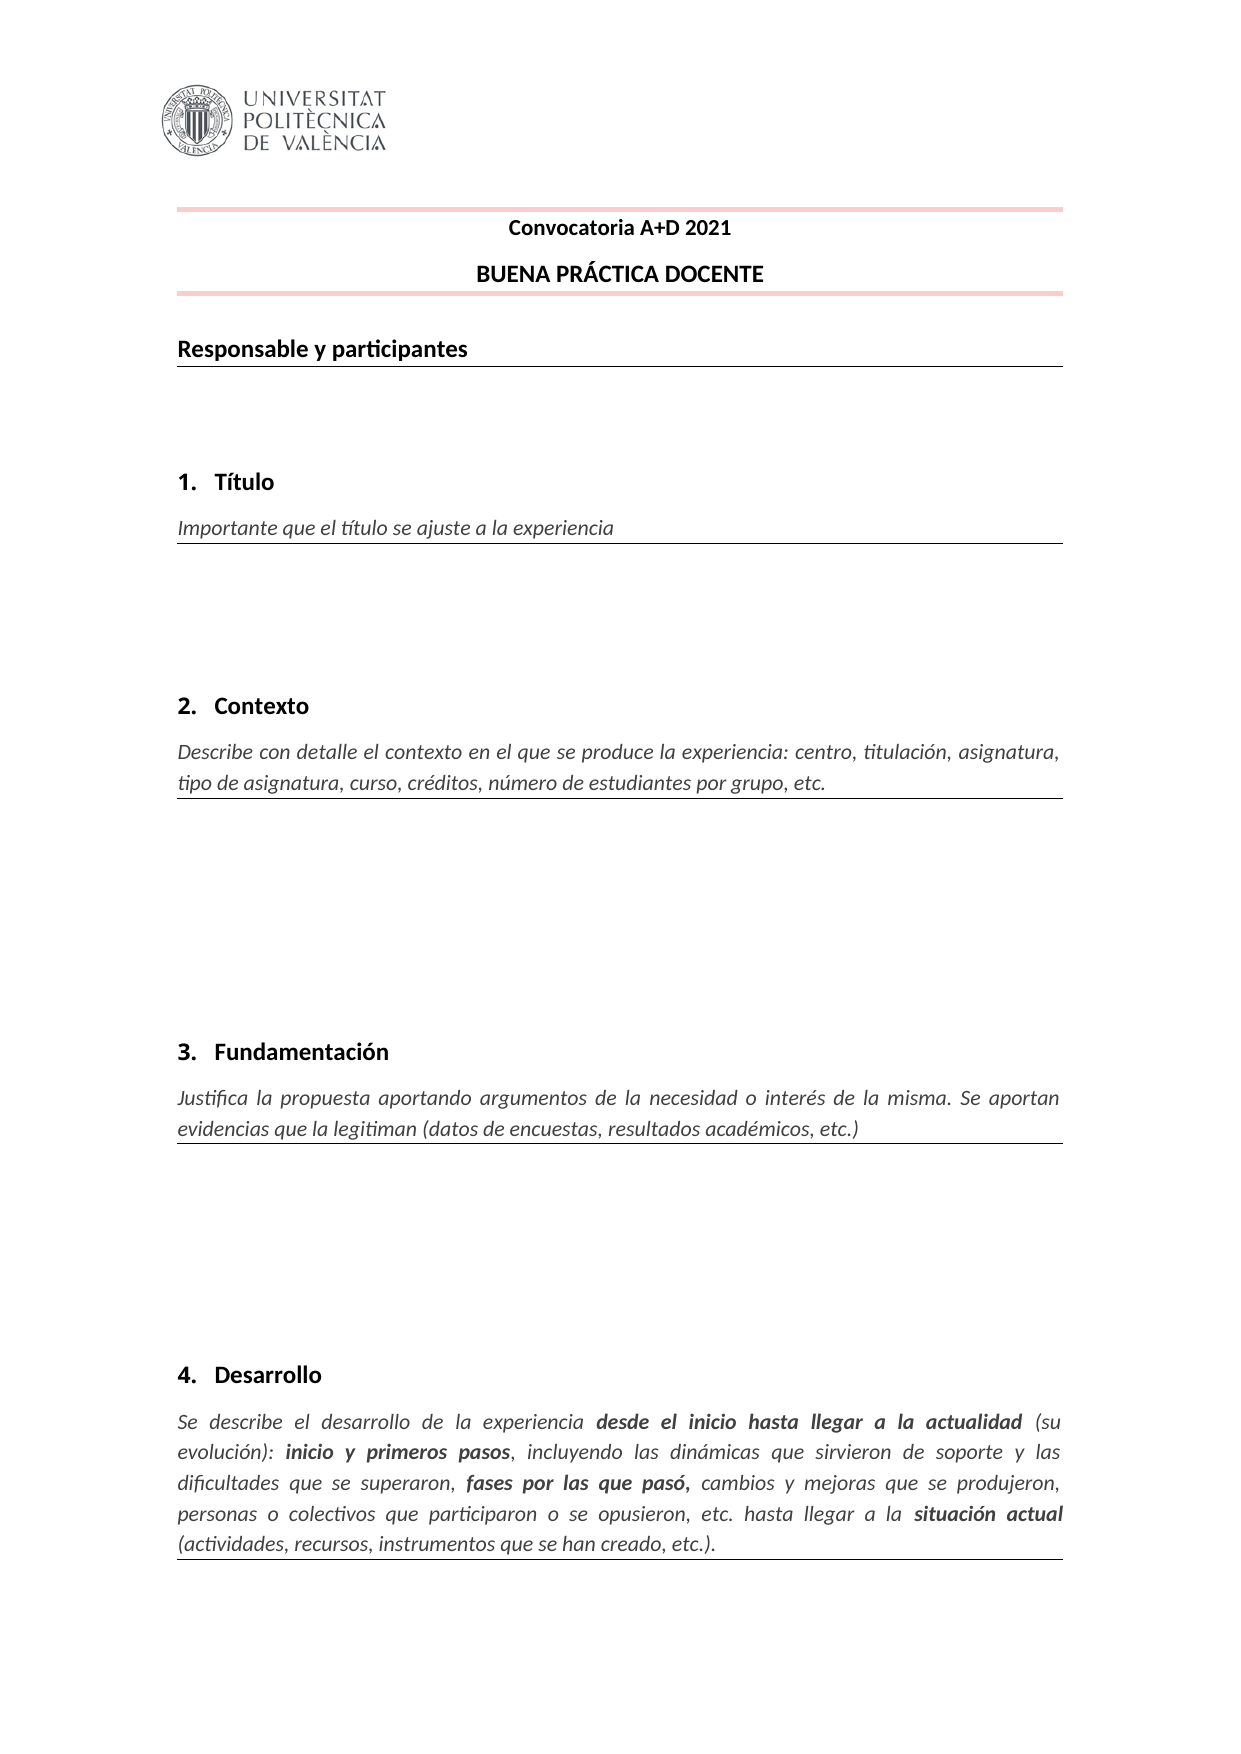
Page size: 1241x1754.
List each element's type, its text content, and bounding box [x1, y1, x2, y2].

picture [142, 73, 394, 160]
list Fundamentación [177, 1036, 1063, 1067]
text BUENA PRÁCTICA DOCENTE [177, 251, 1063, 291]
text Se describe el desarrollo de la experiencia desde el inicio hasta llegar a la actualidad (su evolución): inicio y primeros pasos, incluyendo las dinámicas que sirvieron de soporte y las dificultades que se superaron, fases por las que pasó, cambios y mejoras que se produjeron, personas o colectivos que participaron o se opusieron, etc. hasta llegar a la situación actual (actividades, recursos, instrumentos que se han creado, etc.). [177, 1408, 1063, 1559]
text Convocatoria A+D 2021 [177, 212, 1063, 242]
text Describe con detalle el contexto en el que se produce la experiencia: centro, titulación, asignatura, tipo de asignatura, curso, créditos, número de estudiantes por grupo, etc. [177, 738, 1063, 798]
text Importante que el título se ajuste a la experiencia [177, 514, 1063, 543]
list Contexto [177, 690, 1063, 721]
list Desarrollo [177, 1359, 1063, 1391]
list Título [177, 466, 1063, 497]
text Responsable y participantes [177, 333, 1063, 366]
text Justifica la propuesta aportando argumentos de la necesidad o interés de la misma. Se aportan evidencias que la legitiman (datos de encuestas, resultados académicos, etc.) [177, 1084, 1063, 1143]
